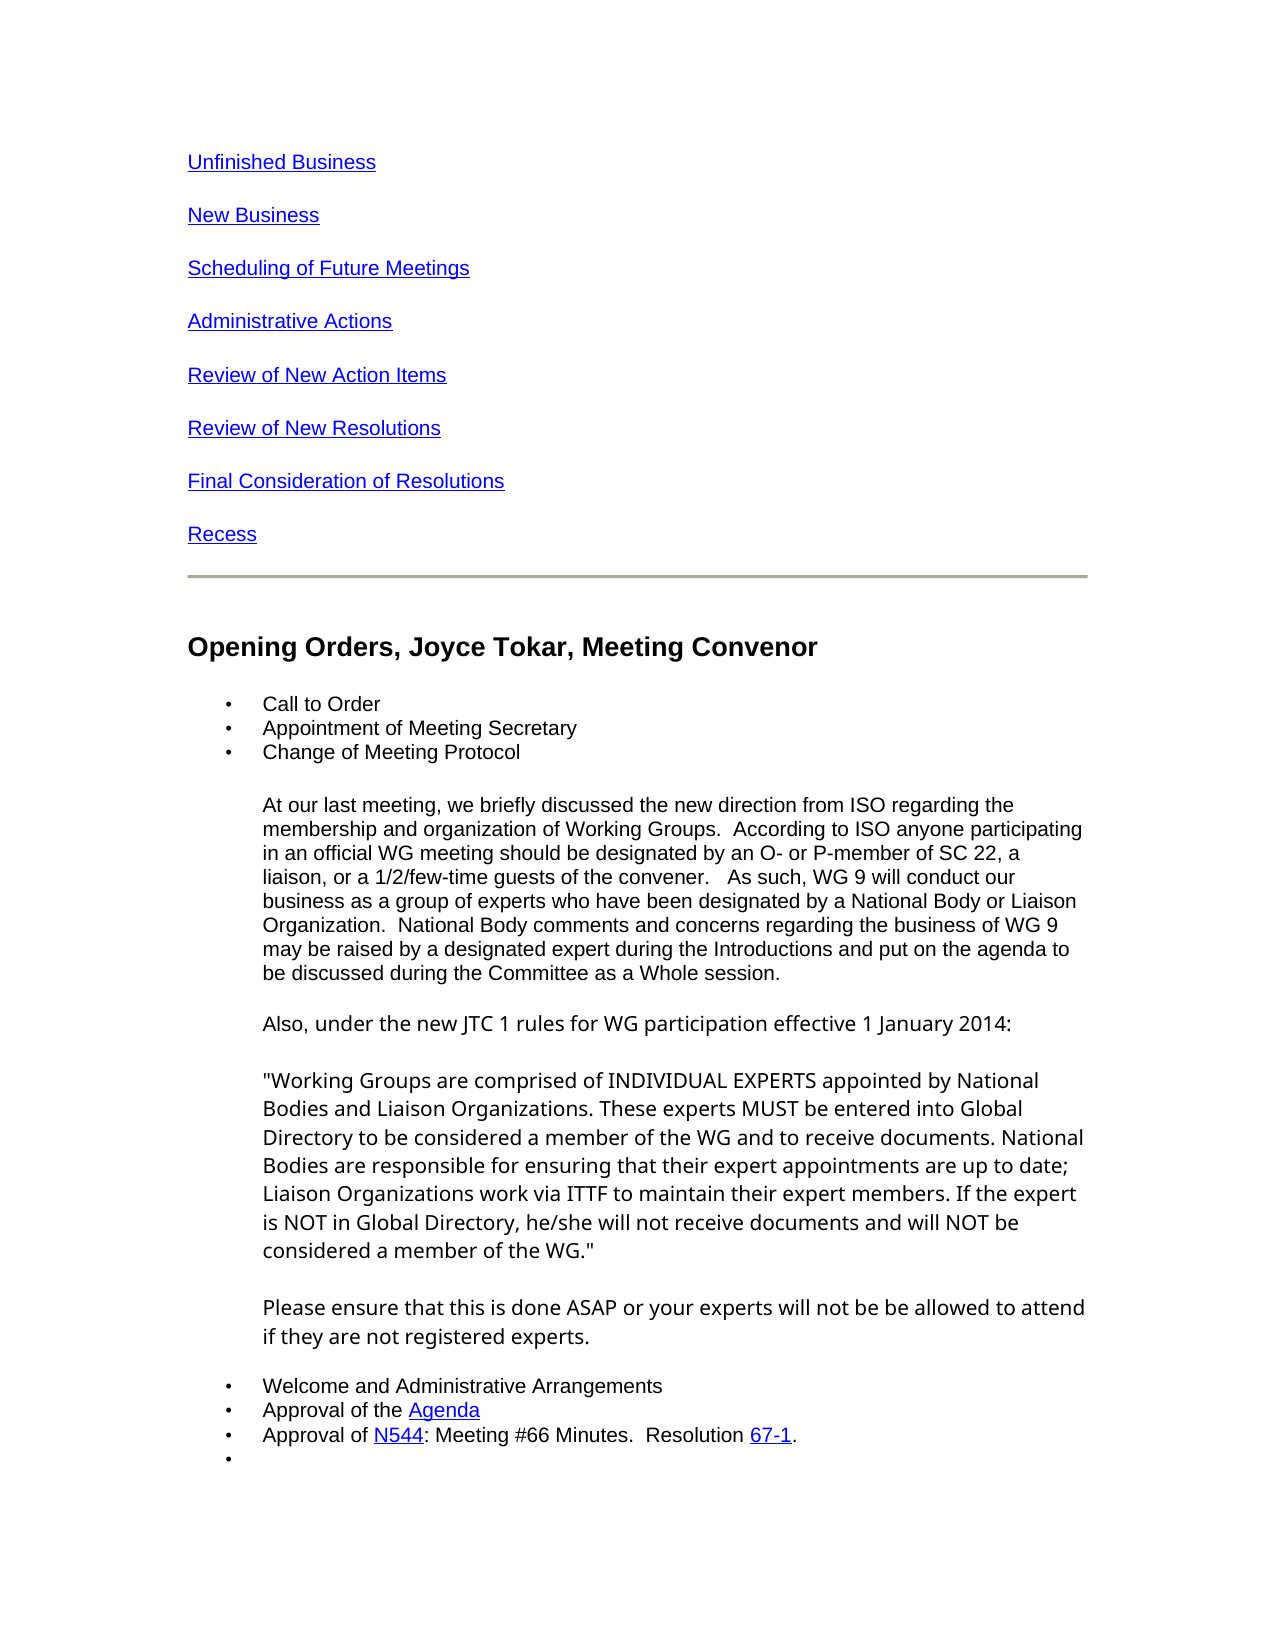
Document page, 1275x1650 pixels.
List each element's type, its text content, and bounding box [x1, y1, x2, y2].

text Review of New Resolutions [187, 628, 1087, 652]
text Final Consideration of Resolutions [187, 682, 1087, 706]
list Report of Annex H Rapporteur Group: Alan Burns, Chair [225, 203, 1087, 227]
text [262, 1280, 1087, 1479]
text Recess [187, 735, 1087, 759]
text Administrative Actions [187, 522, 1087, 546]
list Report of Ada Rapporteur Group: Jeff Cousins, Chair [225, 150, 1087, 174]
text At our last meeting, we briefly discussed the new direction from ISO regarding the membership and organization of Working Groups. According to ISO anyone participating in an official WG meeting should be designated by an O- or P-member of SC 22, a liaison, or a 1/2/few-time guests of the convener. As such, WG 9 will conduct our business as a group of experts who have been designated by a National Body or Liaison Organization. National Body comments and concerns regarding the business of WG 9 may be raised by a designated expert during the Introductions and put on the agenda to be discussed during the Committee as a Whole session. [262, 1064, 1087, 1256]
text Committee as a Whole [187, 310, 1087, 334]
text Review of New Action Items [187, 575, 1087, 599]
text Review of Open Action Items and Unimplemented Resolutions [187, 257, 1087, 281]
text Scheduling of Future Meetings [187, 469, 1087, 493]
list Change of Meeting Protocol [225, 1011, 1087, 1035]
subtitle Opening Orders, Joyce Tokar, Meeting Convenor [187, 844, 1087, 875]
list Appointment of Meeting Secretary [225, 958, 1087, 982]
list Call to Order [225, 904, 1087, 929]
text Unfinished Business [187, 363, 1087, 387]
text New Business [187, 416, 1087, 440]
